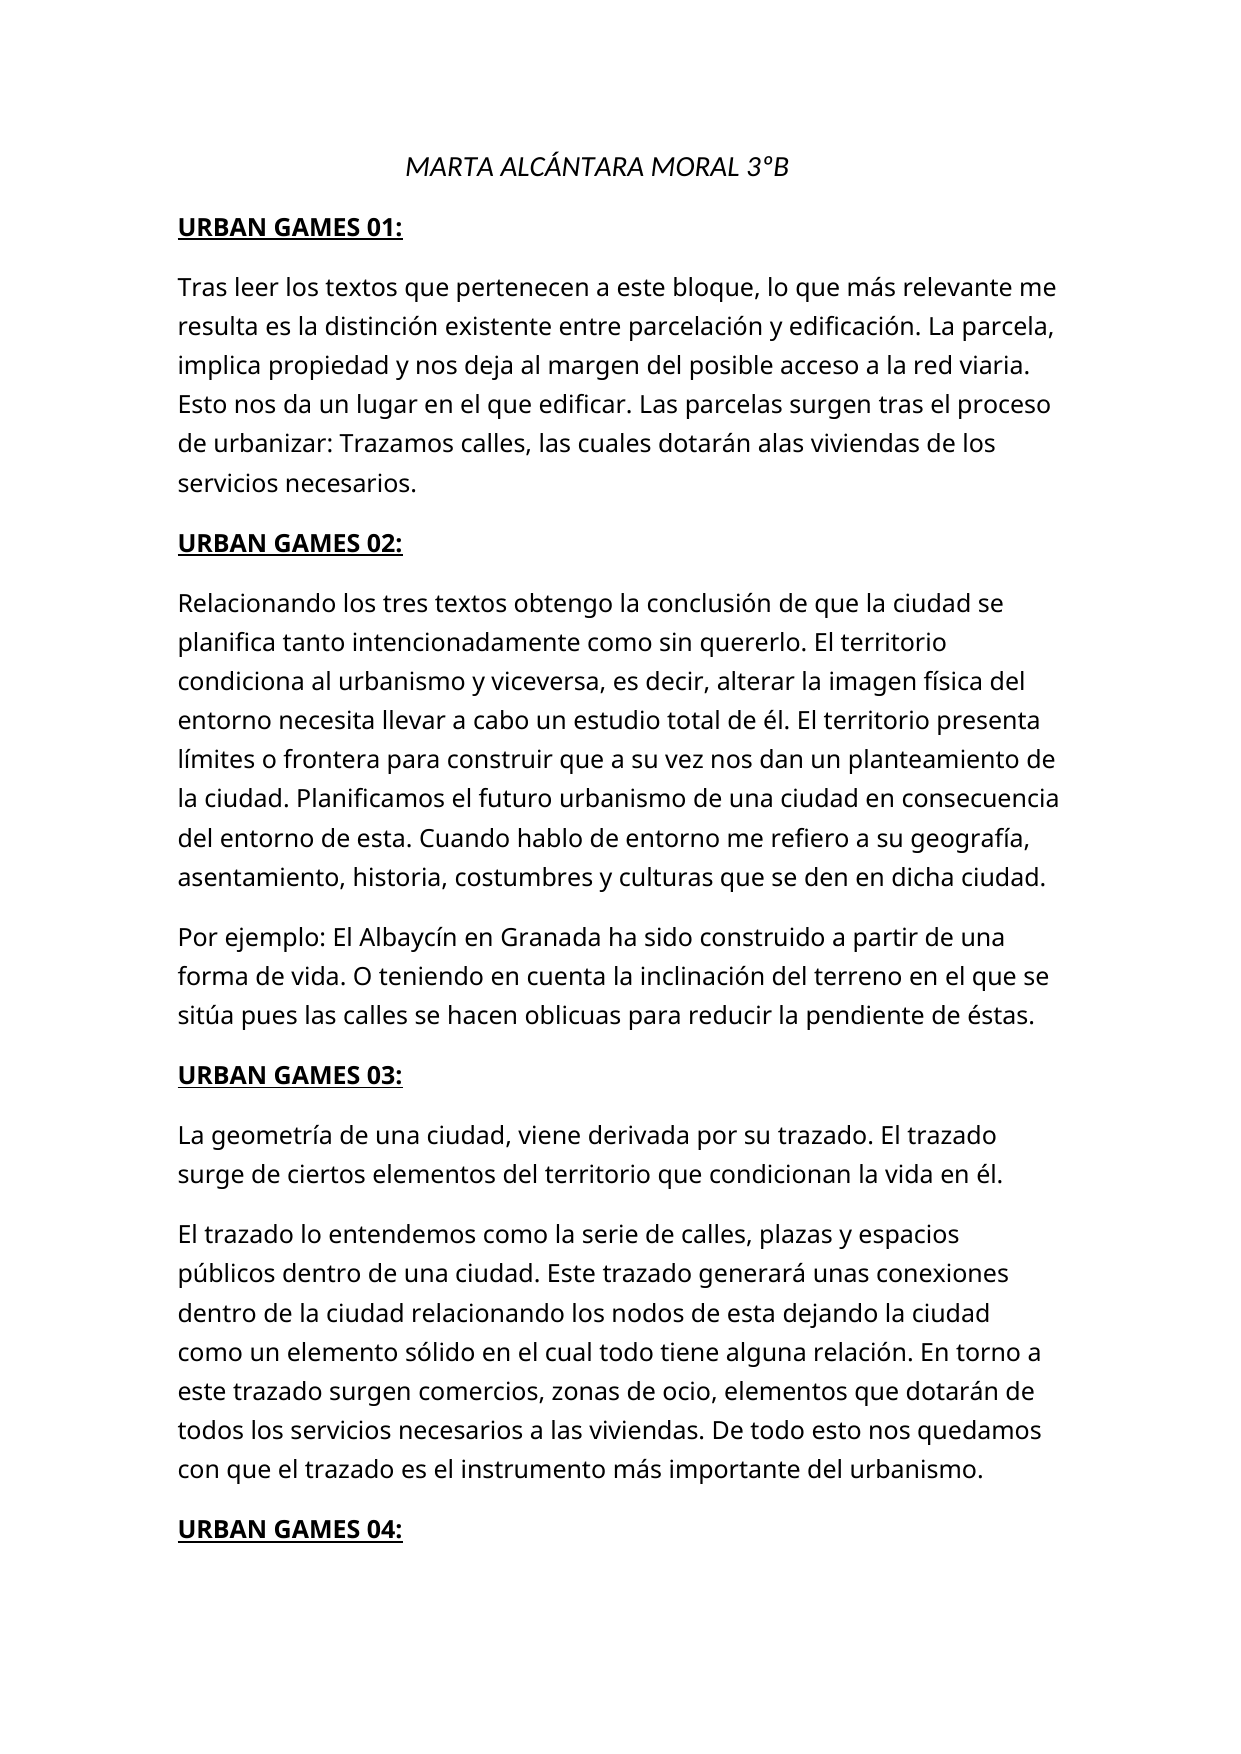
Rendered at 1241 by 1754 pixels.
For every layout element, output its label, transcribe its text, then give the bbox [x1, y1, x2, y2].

text MARTA ALCÁNTARA MORAL 3ºB [177, 148, 1063, 183]
text Relacionando los tres textos obtengo la conclusión de que la ciudad se planifica tanto intencionadamente como sin quererlo. El territorio condiciona al urbanismo y viceversa, es decir, alterar la imagen física del entorno necesita llevar a cabo un estudio total de él. El territorio presenta límites o frontera para construir que a su vez nos dan un planteamiento de la ciudad. Planificamos el futuro urbanismo de una ciudad en consecuencia del entorno de esta. Cuando hablo de entorno me refiero a su geografía, asentamiento, historia, costumbres y culturas que se den en dicha ciudad. [177, 585, 1063, 893]
text URBAN GAMES 01: [177, 209, 1063, 243]
text URBAN GAMES 04: [177, 1512, 1063, 1546]
text El trazado lo entendemos como la serie de calles, plazas y espacios públicos dentro de una ciudad. Este trazado generará unas conexiones dentro de la ciudad relacionando los nodos de esta dejando la ciudad como un elemento sólido en el cual todo tiene alguna relación. En torno a este trazado surgen comercios, zonas de ocio, elementos que dotarán de todos los servicios necesarios a las viviendas. De todo esto nos quedamos con que el trazado es el instrumento más importante del urbanismo. [177, 1217, 1063, 1486]
text URBAN GAMES 03: [177, 1058, 1063, 1092]
text Tras leer los textos que pertenecen a este bloque, lo que más relevante me resulta es la distinción existente entre parcelación y edificación. La parcela, implica propiedad y nos deja al margen del posible acceso a la red viaria. Esto nos da un lugar en el que edificar. Las parcelas surgen tras el proceso de urbanizar: Trazamos calles, las cuales dotarán alas viviendas de los servicios necesarios. [177, 269, 1063, 499]
text Por ejemplo: El Albaycín en Granada ha sido construido a partir de una forma de vida. O teniendo en cuenta la inclinación del terreno en el que se sitúa pues las calles se hacen oblicuas para reducir la pendiente de éstas. [177, 919, 1063, 1032]
text URBAN GAMES 02: [177, 525, 1063, 559]
text La geometría de una ciudad, viene derivada por su trazado. El trazado surge de ciertos elementos del territorio que condicionan la vida en él. [177, 1118, 1063, 1191]
